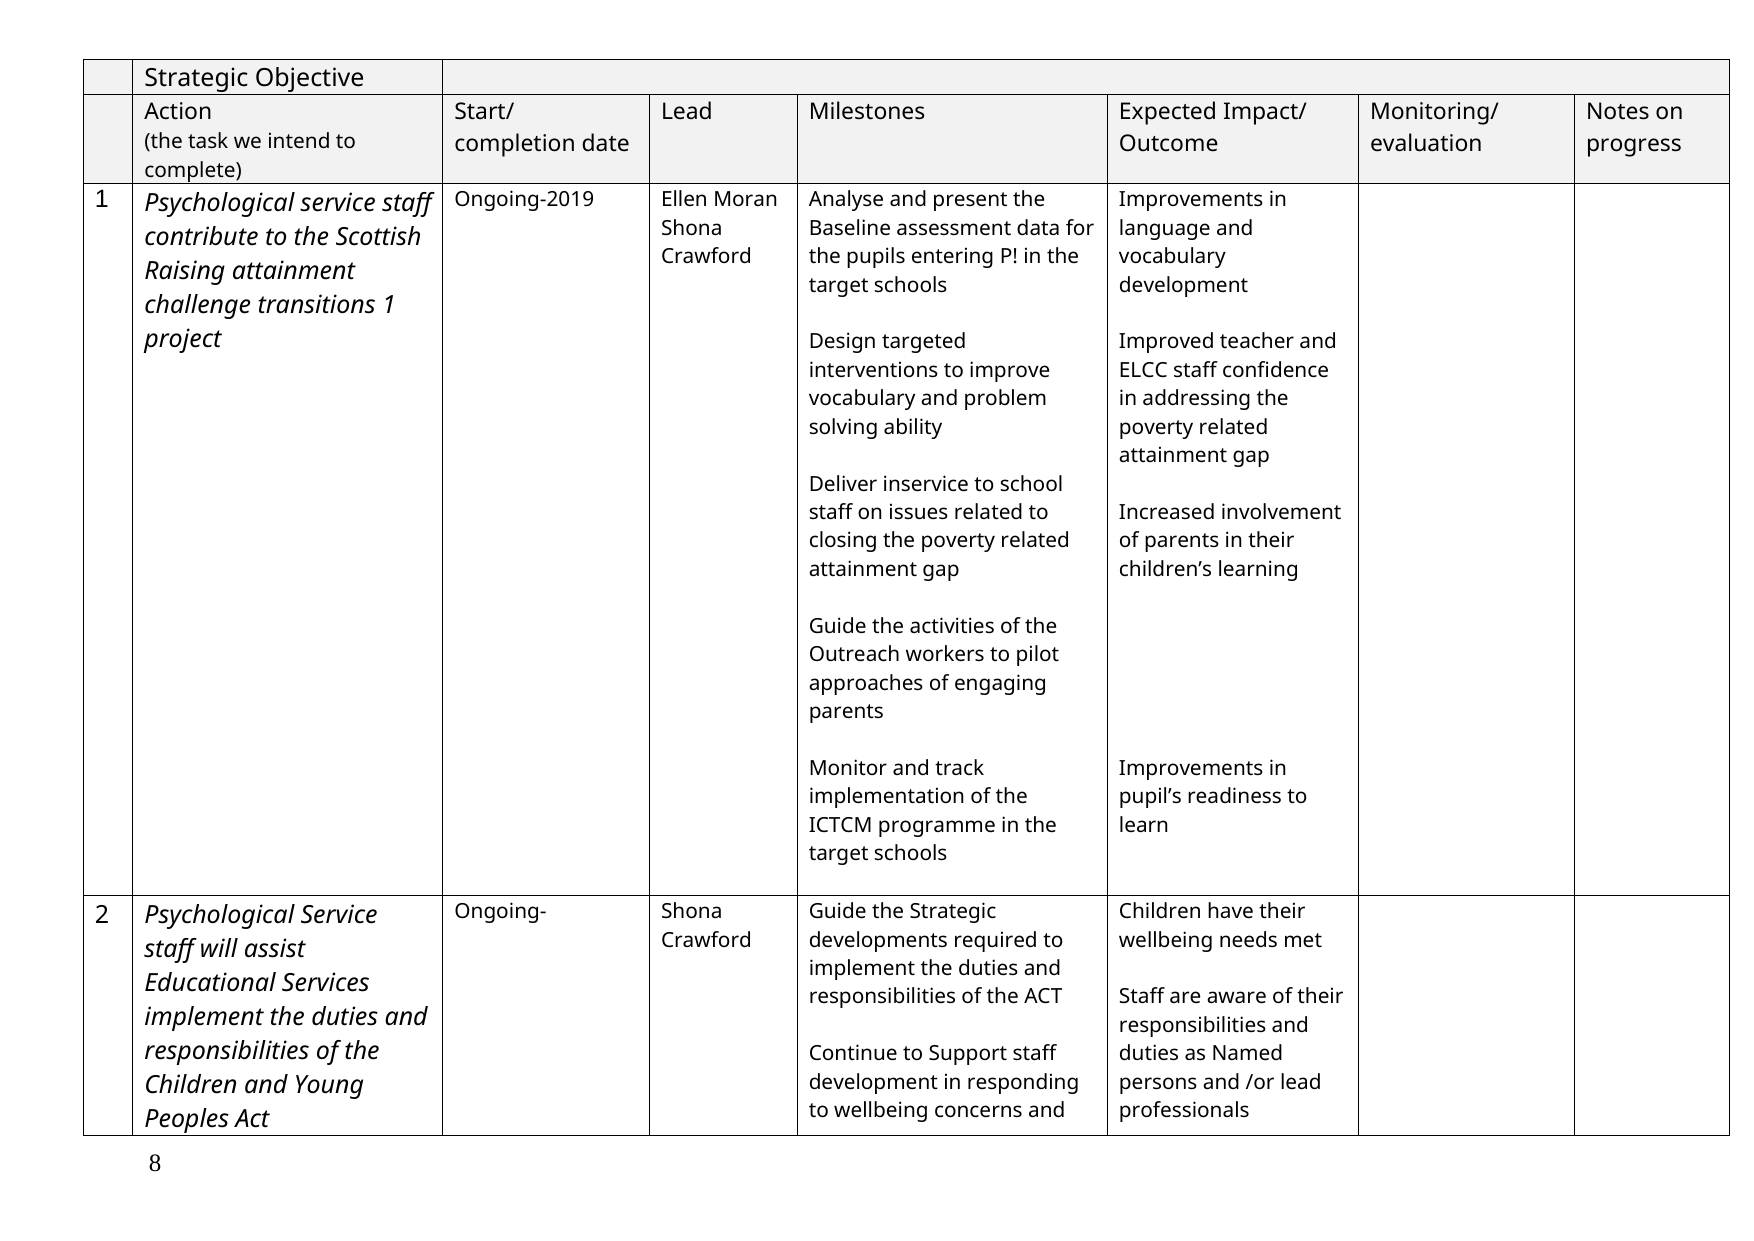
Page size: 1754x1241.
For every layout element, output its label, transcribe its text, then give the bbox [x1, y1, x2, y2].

table_cell [84, 95, 132, 183]
table_cell Shona Crawford [650, 896, 797, 1135]
table_cell Ongoing- [443, 896, 649, 1135]
table_cell [1359, 184, 1574, 895]
table_cell Action (the task we intend to complete) [133, 95, 442, 183]
table_cell Analyse and present the Baseline assessment data for the pupils entering P! in the target schools Design targeted interventions to improve vocabulary and problem solving ability Deliver inservice to school staff on issues related to closing the poverty related attainment gap Guide the activities of the Outreach workers to pilot approaches of engaging parents Monitor and track implementation of the ICTCM programme in the target schools [798, 184, 1107, 895]
table_cell Notes on progress [1575, 95, 1729, 183]
table_cell Ellen Moran Shona Crawford [650, 184, 797, 895]
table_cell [1108, 896, 1358, 1135]
table_cell Expected Impact/ Outcome [1108, 95, 1358, 183]
table_cell Milestones [798, 95, 1107, 183]
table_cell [133, 896, 442, 1135]
table_cell Start/ completion date [443, 95, 649, 183]
table_cell 1 [84, 184, 132, 895]
table_header [84, 60, 132, 94]
table_cell Lead [650, 95, 797, 183]
table_cell [1359, 896, 1574, 1135]
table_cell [798, 896, 1107, 1135]
table_cell Psychological service staff contribute to the Scottish Raising attainment challenge transitions 1 project [133, 184, 442, 895]
table_cell Improvements in language and vocabulary development Improved teacher and ELCC staff confidence in addressing the poverty related attainment gap Increased involvement of parents in their children’s learning Improvements in pupil’s readiness to learn [1108, 184, 1358, 895]
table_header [133, 60, 442, 94]
table_cell [1575, 184, 1729, 895]
table_cell Monitoring/ evaluation [1359, 95, 1574, 183]
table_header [443, 60, 1729, 94]
table_cell 2 [84, 896, 132, 1135]
table_cell [1575, 896, 1729, 1135]
table_cell Ongoing-2019 [443, 184, 649, 895]
